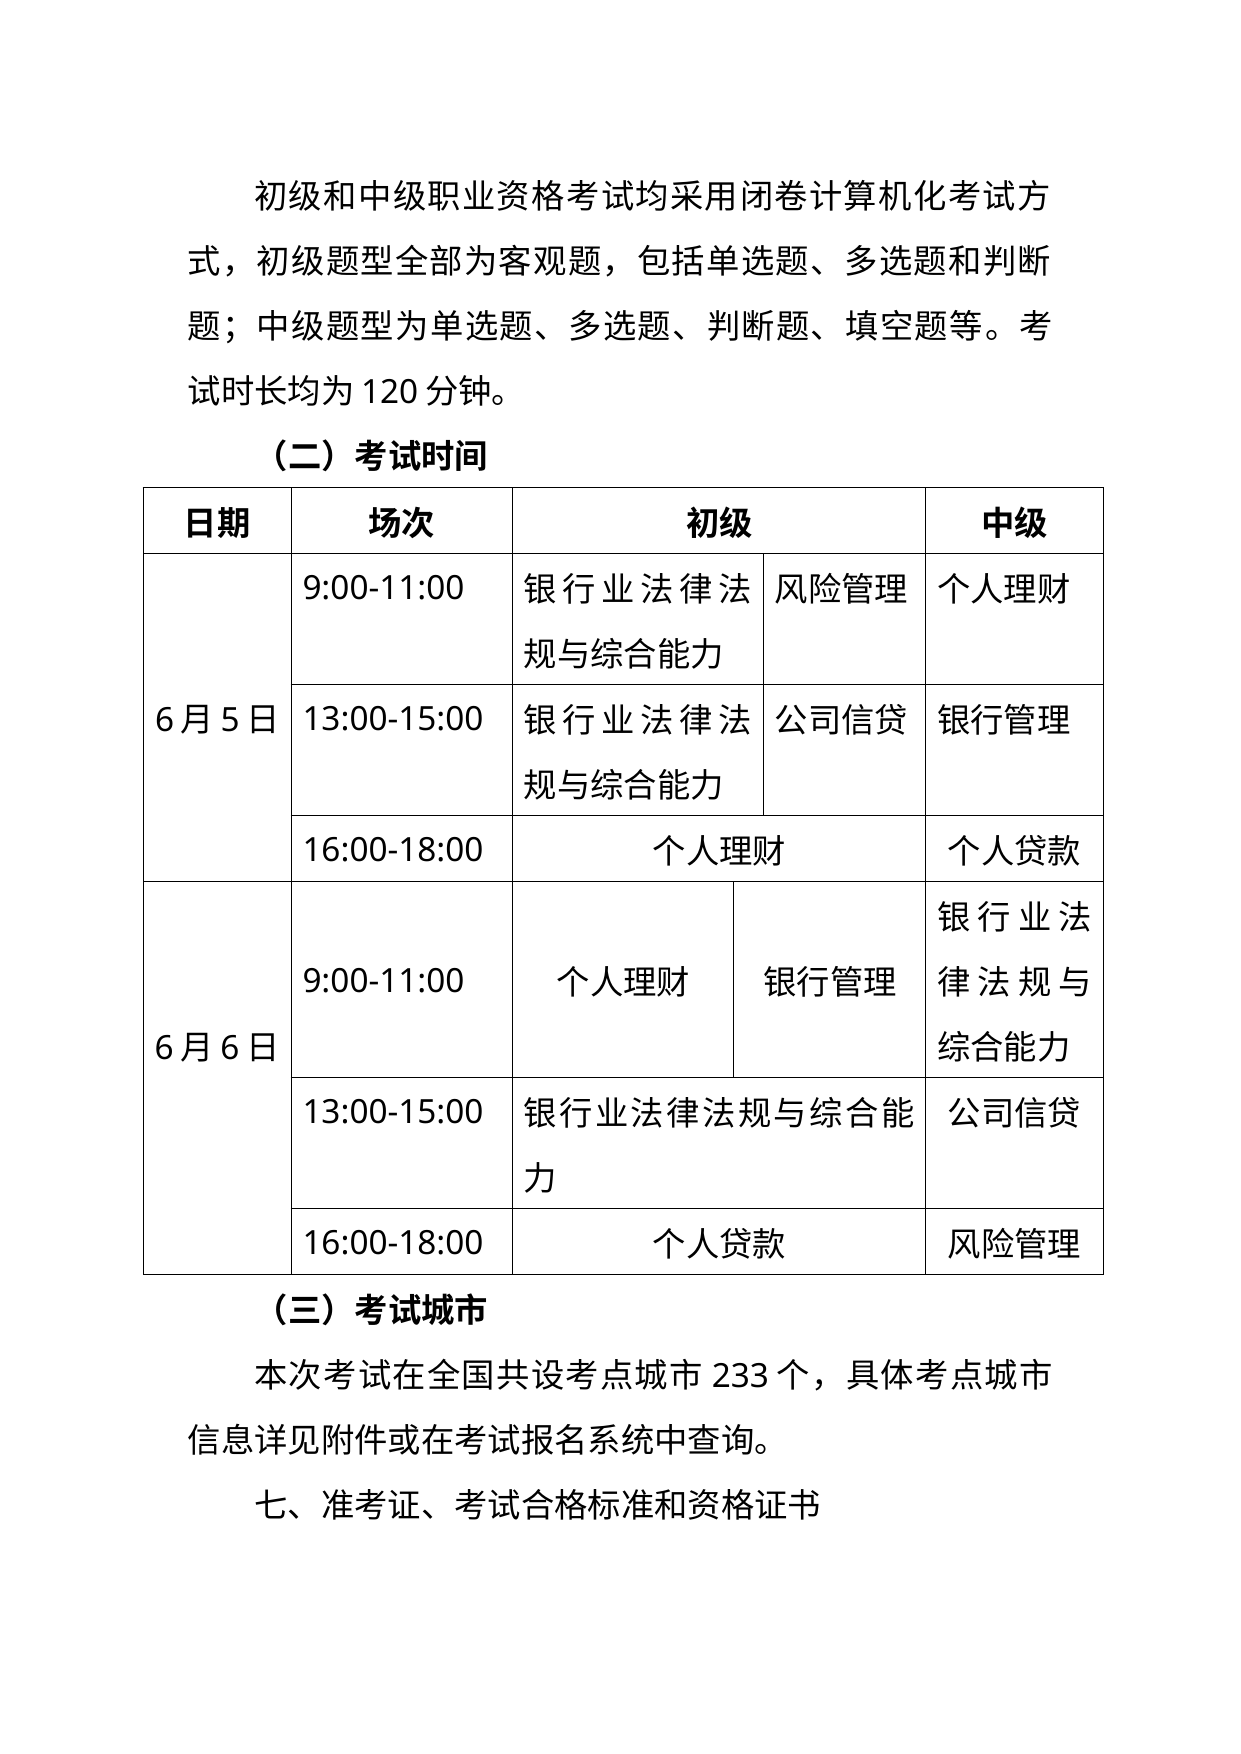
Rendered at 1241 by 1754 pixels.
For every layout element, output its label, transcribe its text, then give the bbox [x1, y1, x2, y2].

table_cell 银行业法律法规与综合能力 [513, 685, 763, 815]
table_cell 银行业法律法规与综合能力 [513, 554, 763, 684]
table_cell 个人贷款 [926, 816, 1103, 881]
table_cell 公司信贷 [764, 685, 925, 815]
table_header 中级 [926, 488, 1103, 553]
table_cell 银行管理 [926, 685, 1103, 815]
table_cell 银行管理 [734, 882, 925, 1077]
table_cell 个人贷款 [513, 1209, 925, 1274]
table_cell 13:00-15:00 [292, 1078, 512, 1208]
table_cell 风险管理 [764, 554, 925, 684]
table_header 场次 [292, 488, 512, 553]
table_cell 6月6日 [144, 882, 291, 1274]
table_cell 个人理财 [513, 882, 733, 1077]
table_header 初级 [513, 488, 925, 553]
table_cell 16:00-18:00 [292, 816, 512, 881]
table_cell 9:00-11:00 [292, 554, 512, 684]
table_header 日期 [144, 488, 291, 553]
table_cell 个人理财 [926, 554, 1103, 684]
table_cell 风险管理 [926, 1209, 1103, 1274]
text （二）考试时间 [187, 422, 1053, 487]
table_cell 16:00-18:00 [292, 1209, 512, 1274]
table_cell 9:00-11:00 [292, 882, 512, 1077]
text 七、准考证、考试合格标准和资格证书 [187, 1470, 1053, 1535]
text （三）考试城市 [187, 1275, 1053, 1340]
table_cell 6月5日 [144, 554, 291, 881]
text 本次考试在全国共设考点城市233个，具体考点城市信息详见附件或在考试报名系统中查询。 [187, 1340, 1053, 1470]
text 初级和中级职业资格考试均采用闭卷计算机化考试方式，初级题型全部为客观题，包括单选题、多选题和判断题；中级题型为单选题、多选题、判断题、填空题等。考试时长均为120分钟。 [187, 162, 1053, 422]
table_cell 公司信贷 [926, 1078, 1103, 1208]
table_cell 银行业法律法规与综合能力 [513, 1078, 925, 1208]
table_cell 个人理财 [513, 816, 925, 881]
table_cell 13:00-15:00 [292, 685, 512, 815]
table_cell 银行业法律法规与综合能力 [926, 882, 1103, 1077]
